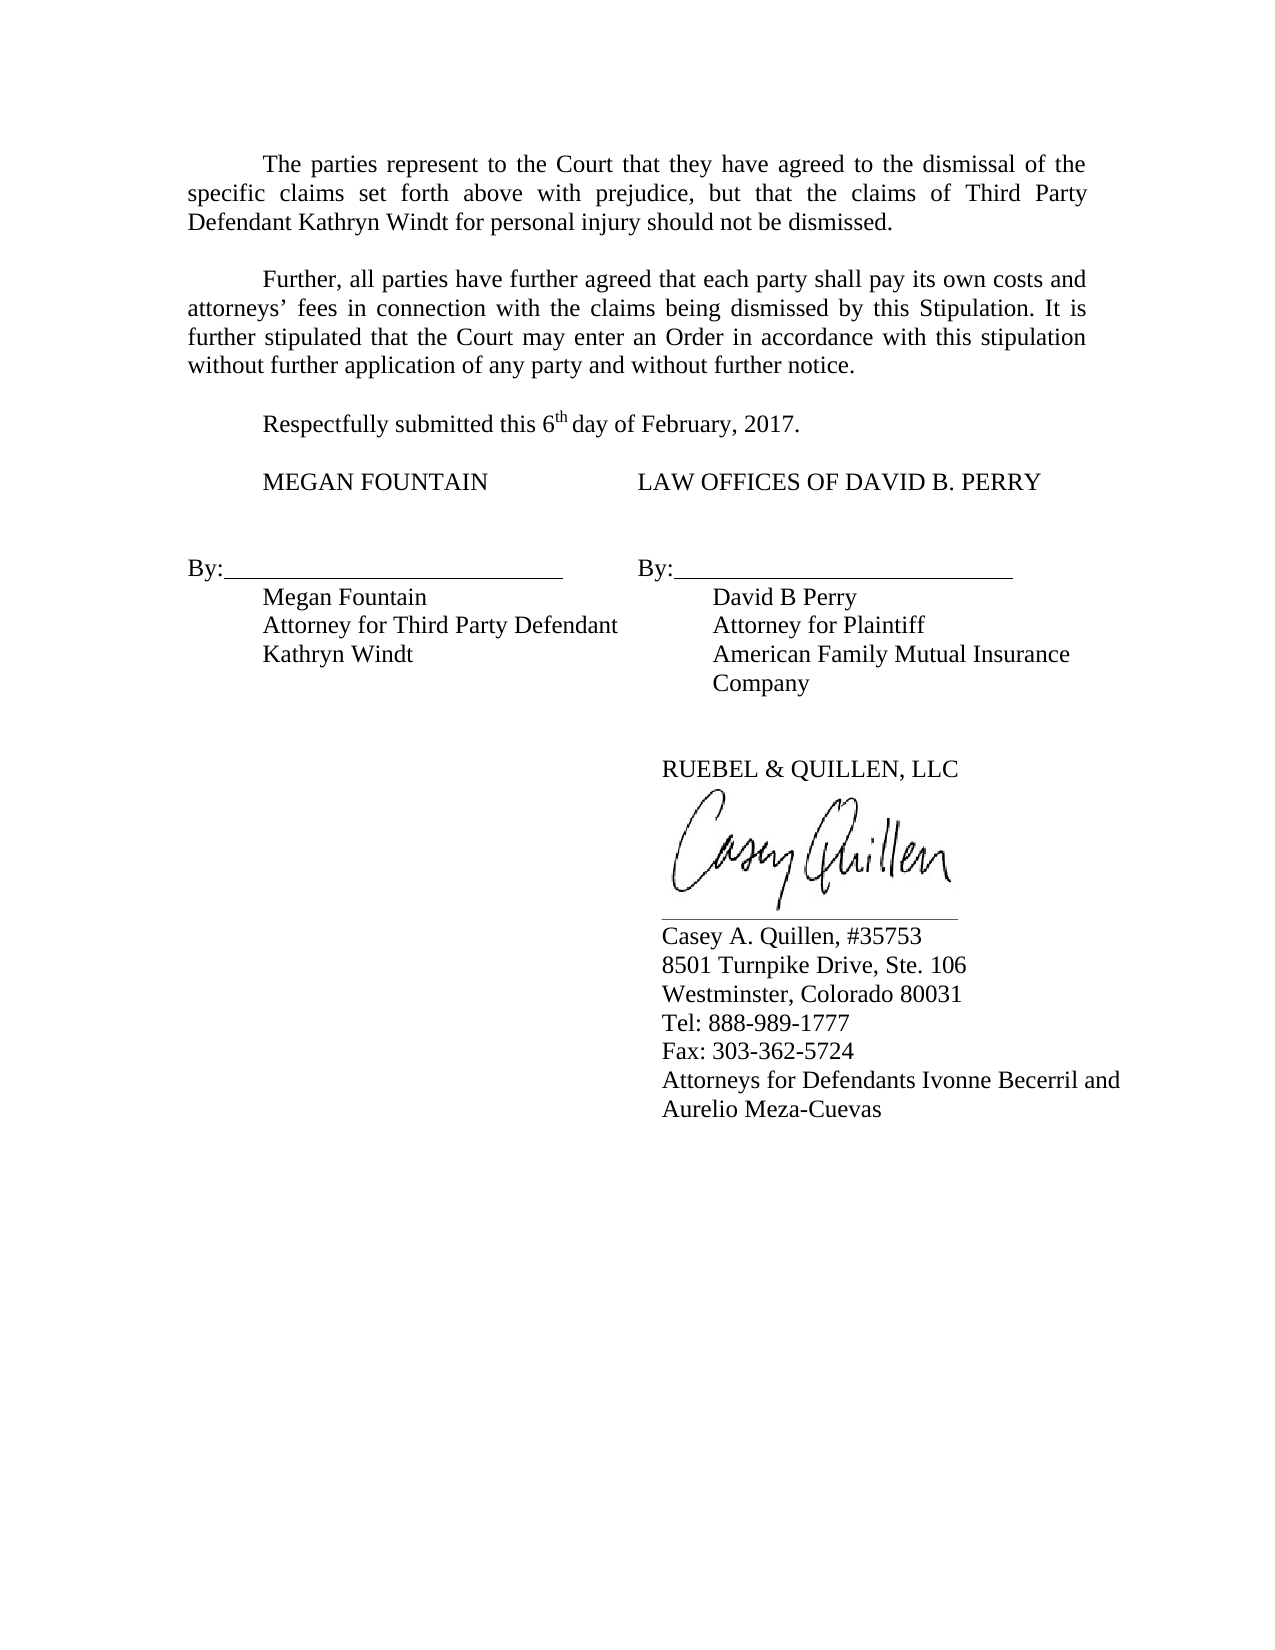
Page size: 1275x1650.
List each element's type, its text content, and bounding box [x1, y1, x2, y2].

text Tel: 888-989-1777 [662, 1008, 1194, 1036]
text RUEBEL & QUILLEN, LLC [662, 754, 1194, 783]
picture [661, 783, 959, 920]
text The parties represent to the Court that they have agreed to the dismissal of the specific claims set forth above with prejudice, but that the claims of Third Party Defendant Kathryn Windt for personal injury should not be dismissed. [187, 149, 1088, 235]
text Further, all parties have further agreed that each party shall pay its own costs and attorneys’ fees in connection with the claims being dismissed by this Stipulation. It is further stipulated that the Court may enter an Order in accordance with this stipulation without further application of any party and without further notice. [187, 264, 1088, 379]
text Attorney for Third Party Defendant Attorney for Plaintiff [262, 611, 1194, 639]
text Westminster, Colorado 80031 [662, 979, 1194, 1008]
text By: By: Megan Fountain David B Perry [187, 553, 1013, 611]
text Fax: 303-362-5724 [662, 1036, 1194, 1065]
text Respectfully submitted this 6th day of February, 2017. [262, 406, 1194, 438]
text MEGAN FOUNTAIN LAW OFFICES OF DAVID B. PERRY [262, 467, 1194, 496]
text Kathryn Windt American Family Mutual Insurance Company [262, 639, 1070, 697]
text Casey A. Quillen, #35753 8501 Turnpike Drive, Ste. 106 [662, 921, 970, 979]
text Attorneys for Defendants Ivonne Becerril and Aurelio Meza-Cuevas [662, 1065, 1194, 1123]
